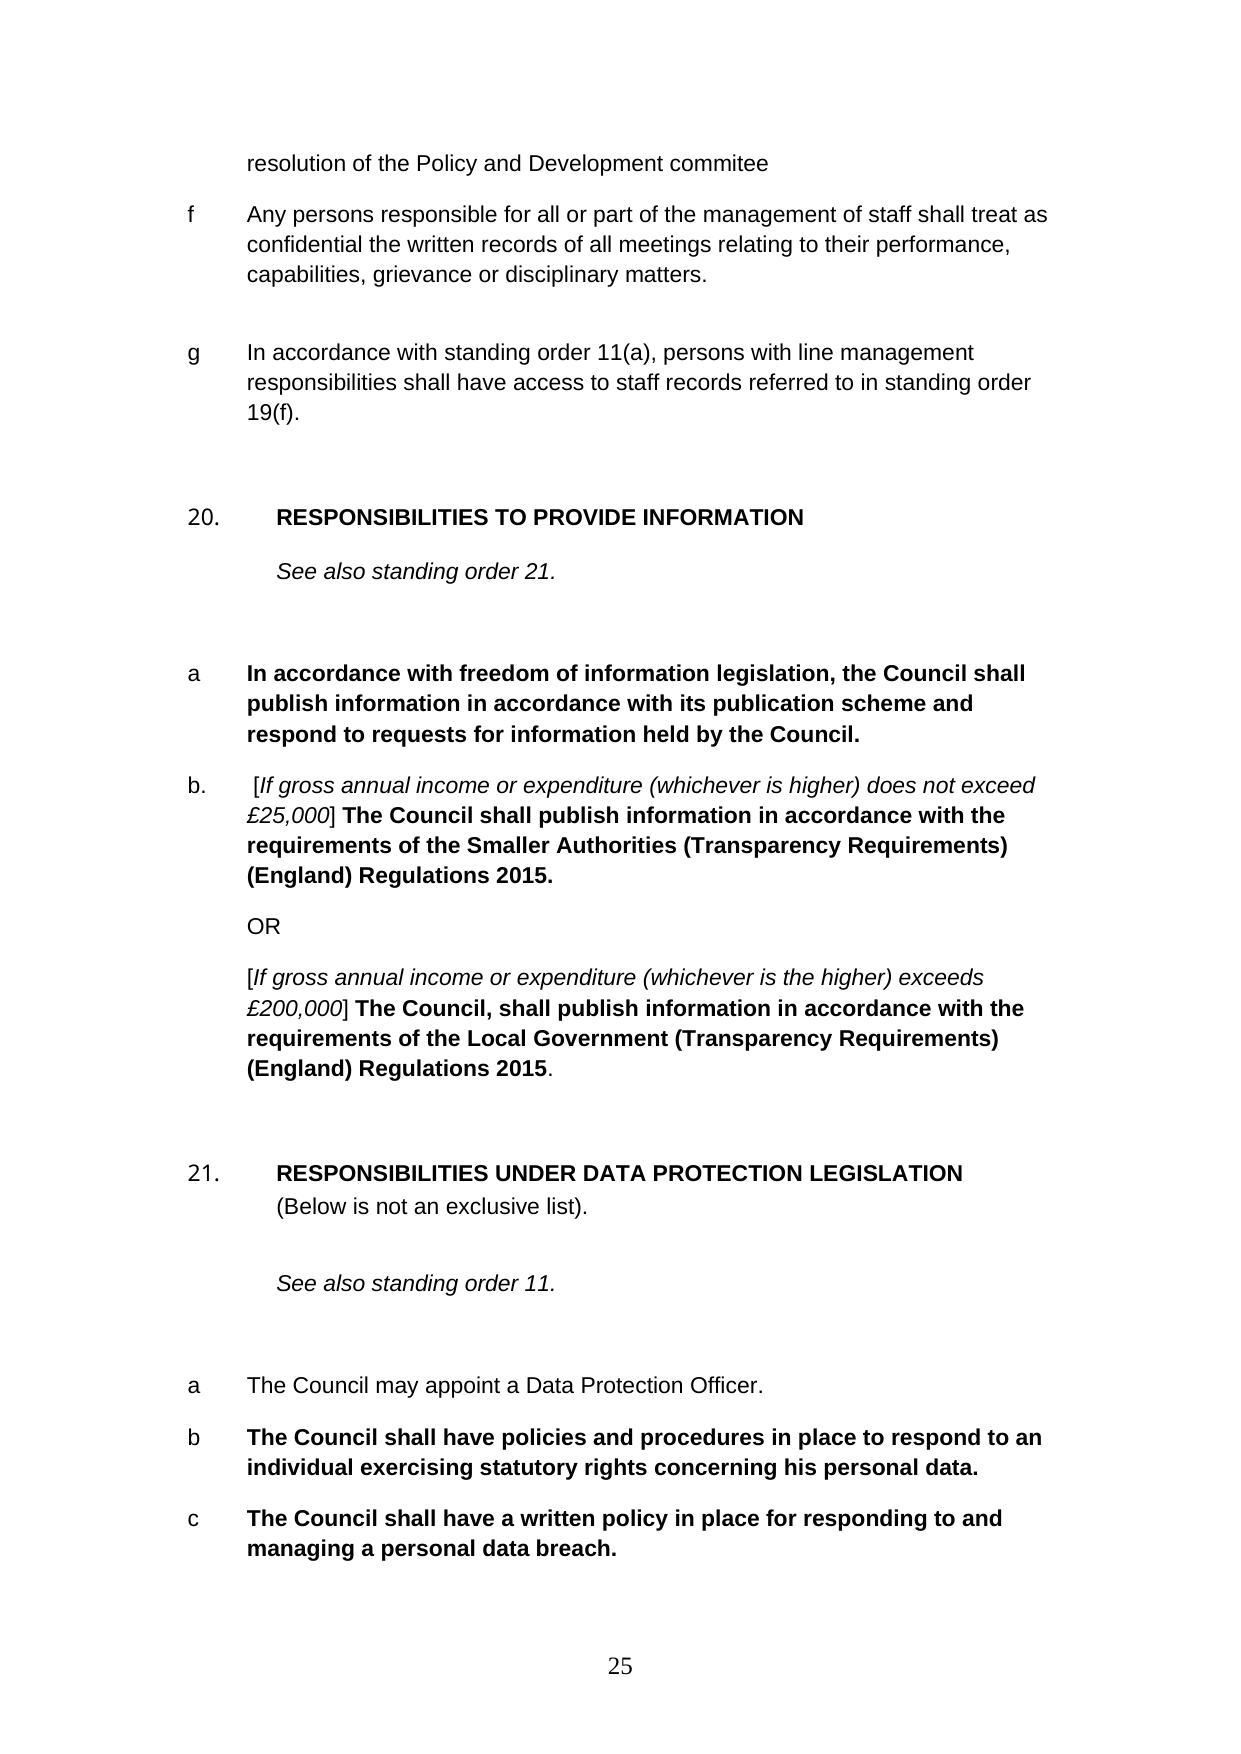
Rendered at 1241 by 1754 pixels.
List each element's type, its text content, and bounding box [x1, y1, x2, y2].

subtitle RESPONSIBILITIES TO PROVIDE INFORMATION [187, 501, 1053, 533]
list Any persons responsible for all or part of the management of staff shall treat as confidential the written records of all meetings relating to their performance, capabilities, grievance or disciplinary matters. [187, 201, 1053, 288]
subtitle RESPONSIBILITIES UNDER DATA PROTECTION LEGISLATION [187, 1157, 1053, 1188]
text (Below is not an exclusive list). [187, 1193, 1053, 1219]
text [If gross annual income or expenditure (whichever is the higher) exceeds £200,000] The Council, shall publish information in accordance with the requirements of the Local Government (Transparency Requirements) (England) Regulations 2015. [247, 964, 1053, 1081]
list In accordance with freedom of information legislation, the Council shall publish information in accordance with its publication scheme and respond to requests for information held by the Council. [187, 660, 1053, 747]
list The Council may appoint a Data Protection Officer. [187, 1372, 1053, 1399]
list The Council shall have policies and procedures in place to respond to an individual exercising statutory rights concerning his personal data. [187, 1423, 1053, 1480]
text See also standing order 11. [201, 1270, 1053, 1297]
text See also standing order 21. [201, 558, 1053, 584]
list In accordance with standing order 11(a), persons with line management responsibilities shall have access to staff records referred to in standing order 19(f). [187, 339, 1053, 426]
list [187, 150, 1053, 176]
text OR [247, 913, 1053, 940]
list The Council shall have a written policy in place for responding to and managing a personal data breach. [187, 1505, 1053, 1561]
list [If gross annual income or expenditure (whichever is higher) does not exceed £25,000] The Council shall publish information in accordance with the requirements of the Smaller Authorities (Transparency Requirements) (England) Regulations 2015. [187, 772, 1053, 889]
